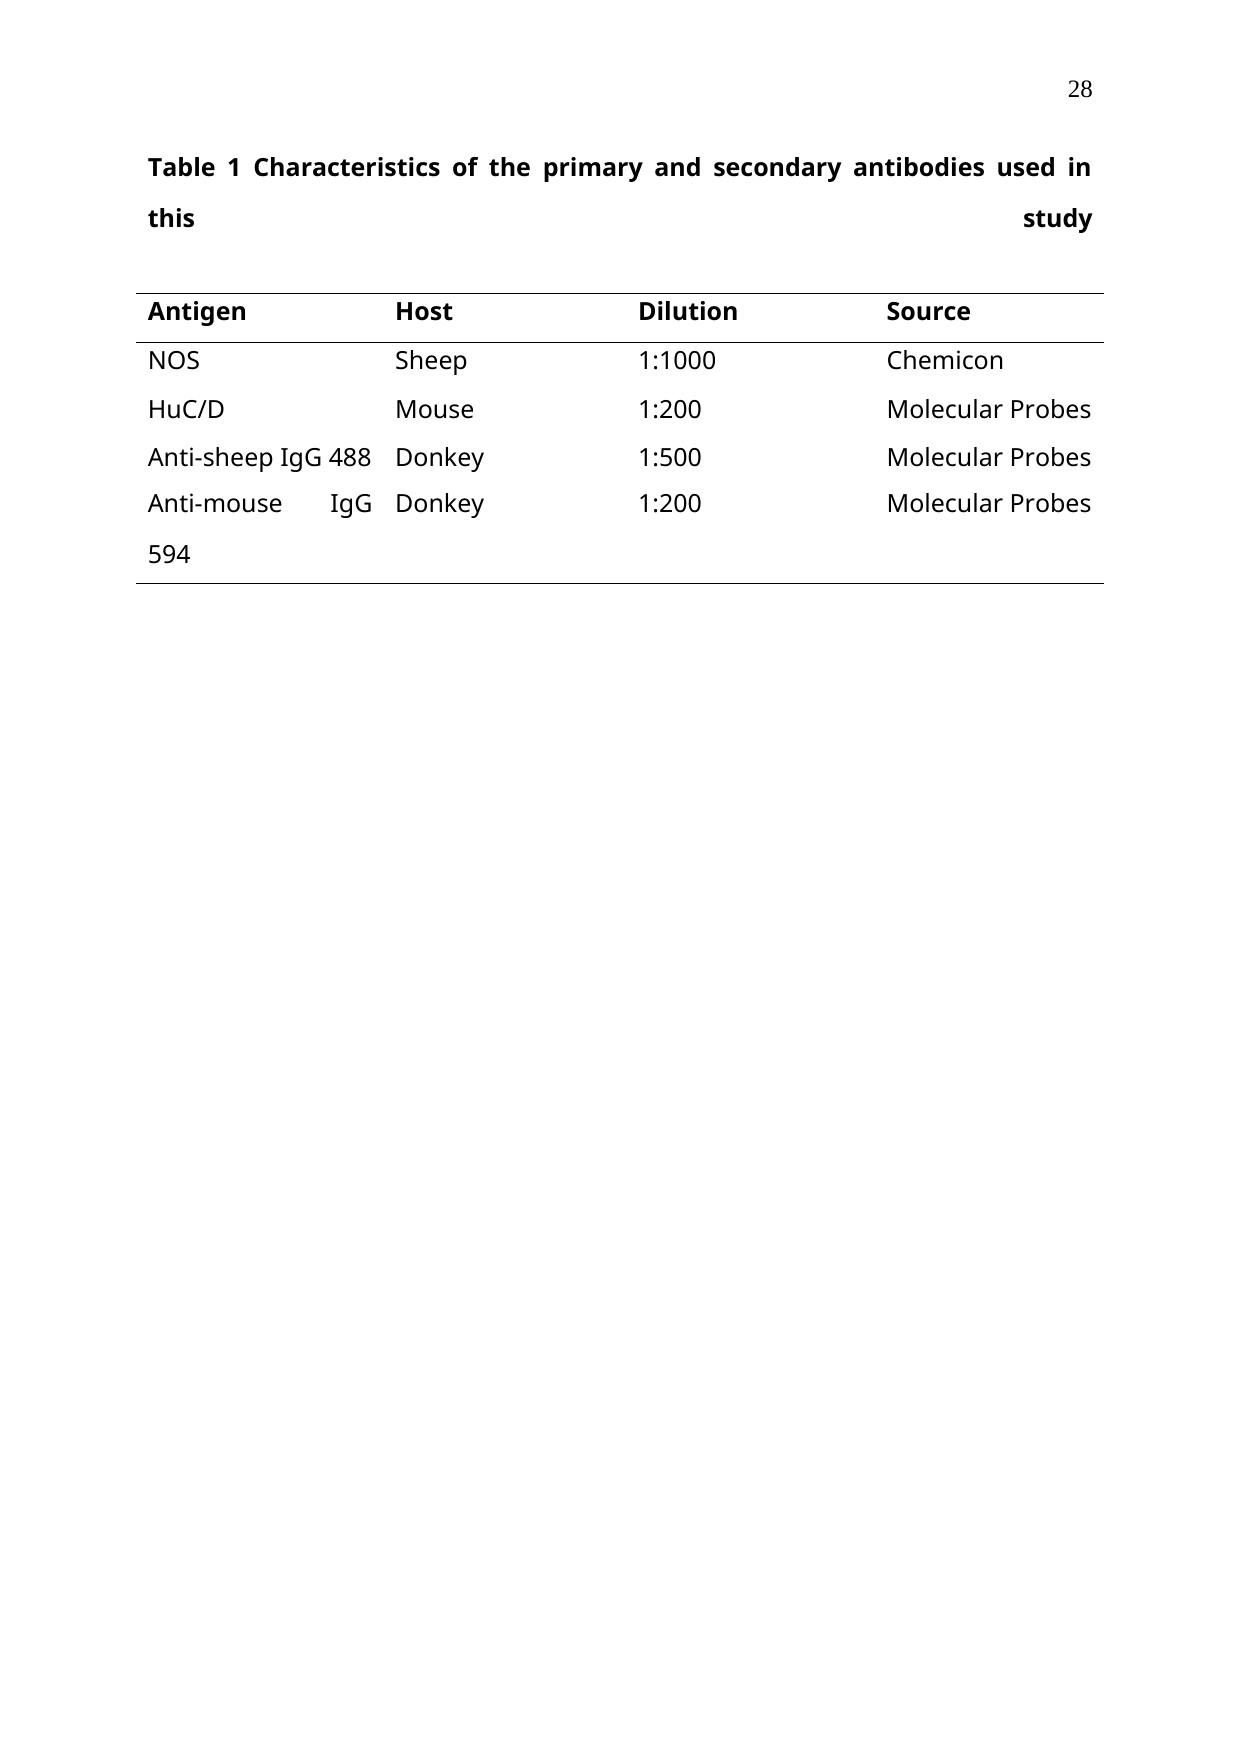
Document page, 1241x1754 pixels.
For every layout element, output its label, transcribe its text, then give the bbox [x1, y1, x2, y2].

table_cell Molecular Probes [875, 391, 1104, 440]
table_cell HuC/D [136, 391, 384, 440]
table_cell NOS [136, 343, 384, 391]
table_header Host [384, 294, 627, 342]
table_cell 1:200 [627, 391, 875, 440]
table_cell Anti-sheep IgG 488 [136, 440, 384, 486]
table_cell Molecular Probes [875, 440, 1104, 486]
table_header Source [875, 294, 1104, 342]
table_cell Donkey [384, 440, 627, 486]
table_cell Sheep [384, 343, 627, 391]
table_header Antigen [136, 294, 384, 342]
table_cell 1:200 [627, 486, 875, 583]
table_cell Donkey [384, 486, 627, 583]
table_cell Chemicon [875, 343, 1104, 391]
table_cell 1:500 [627, 440, 875, 486]
table_cell Anti-mouse IgG 594 [136, 486, 384, 583]
table_header Dilution [627, 294, 875, 342]
table_cell 1:1000 [627, 343, 875, 391]
text Table 1 Characteristics of the primary and secondary antibodies used in this study [148, 150, 1092, 278]
table_cell Mouse [384, 391, 627, 440]
table_cell Molecular Probes [875, 486, 1104, 583]
